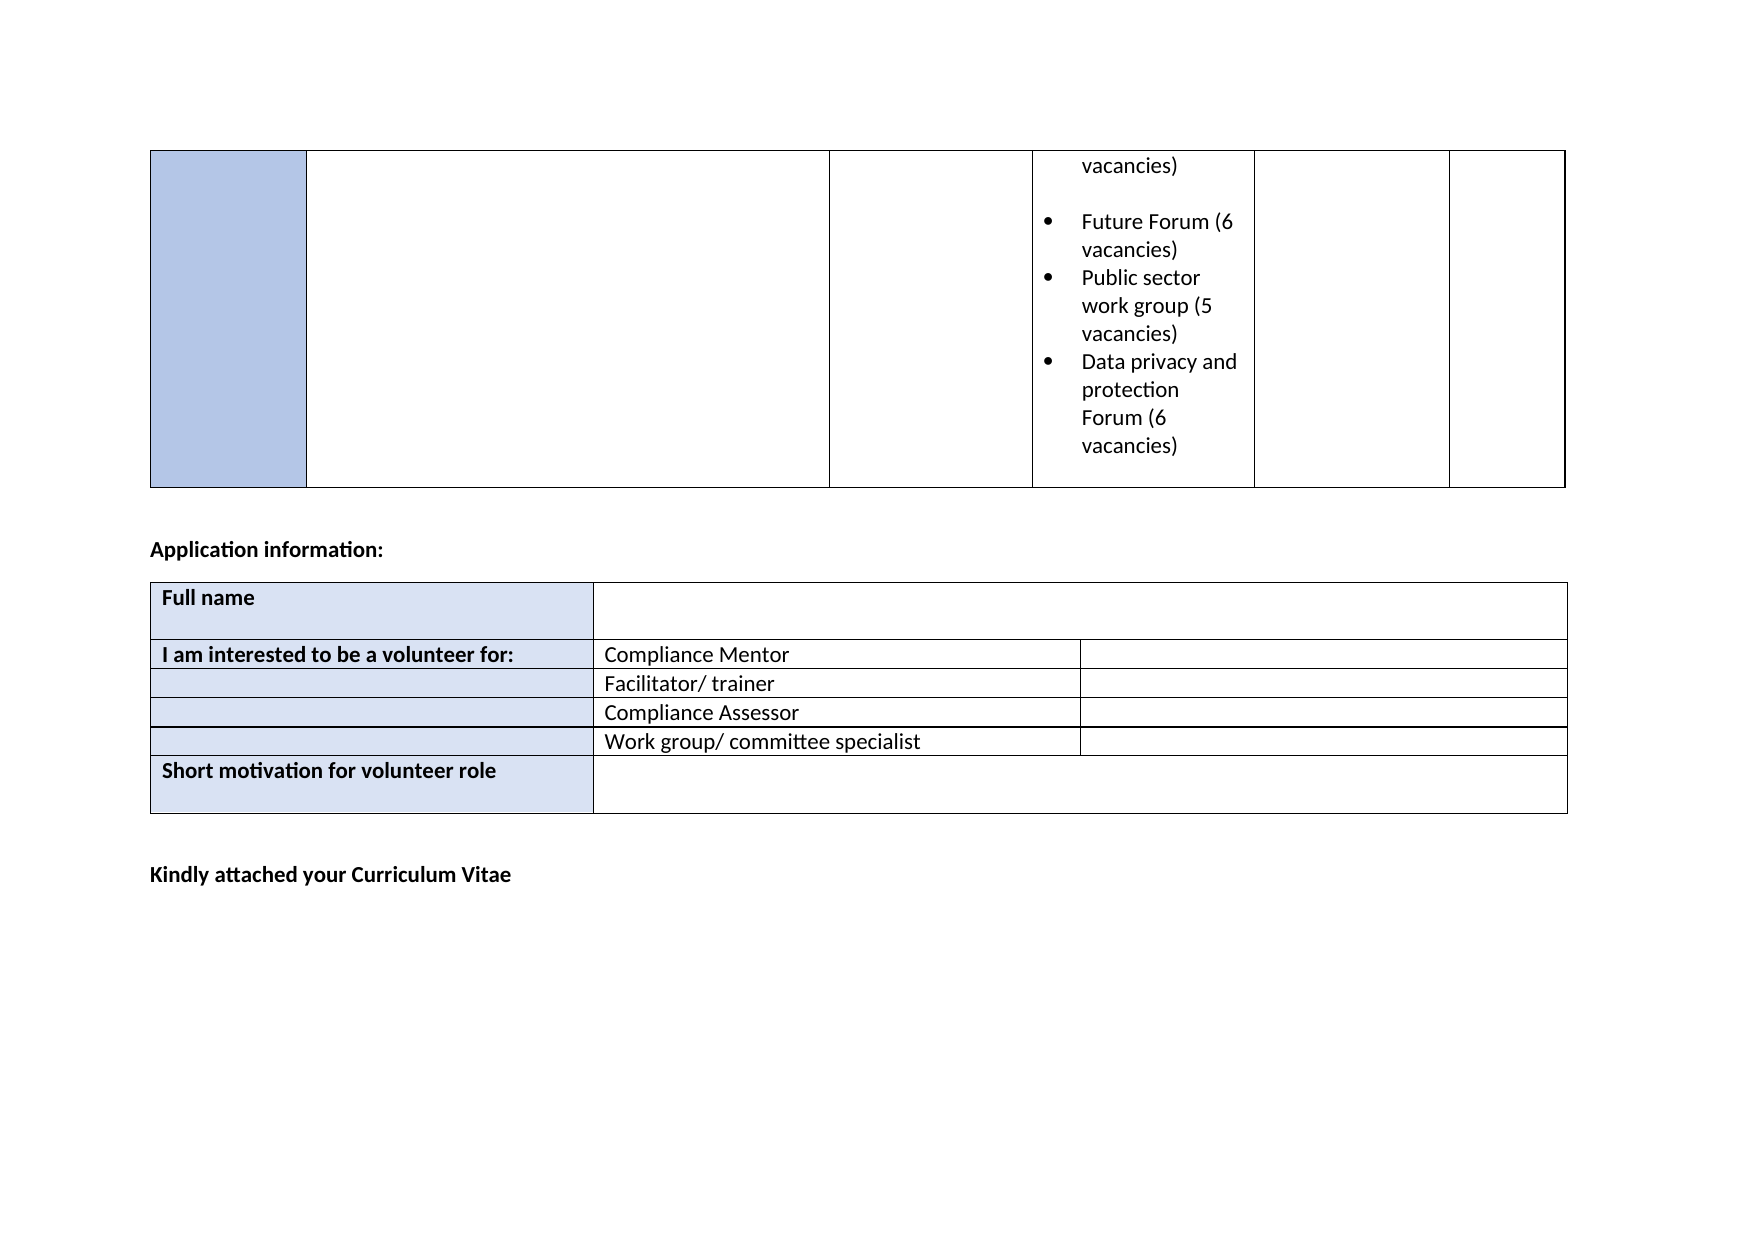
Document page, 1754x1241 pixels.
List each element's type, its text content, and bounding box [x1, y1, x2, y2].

table_cell [594, 756, 1567, 812]
table_cell [1450, 151, 1564, 487]
table_cell Short motivation for volunteer role [151, 756, 593, 812]
table_cell [151, 669, 593, 697]
table_cell I am interested to be a volunteer for: [151, 640, 593, 668]
table_cell [1081, 640, 1567, 668]
table_cell Facilitator/ trainer [594, 669, 1080, 697]
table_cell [830, 151, 1032, 487]
table_cell Compliance Mentor [594, 640, 1080, 668]
table_cell [1081, 698, 1567, 726]
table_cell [1033, 151, 1254, 487]
table_cell Compliance Assessor [594, 698, 1080, 726]
table_cell [151, 698, 593, 726]
table_cell Work group/ committee specialist [594, 728, 1080, 755]
text Application information: [150, 535, 1604, 563]
table_cell [1081, 669, 1567, 697]
table_header Full name [151, 583, 593, 639]
table_cell [151, 728, 593, 755]
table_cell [151, 151, 306, 487]
text Kindly attached your Curriculum Vitae [150, 860, 1604, 888]
table_header [594, 583, 1567, 639]
table_cell [1081, 728, 1567, 755]
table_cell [1255, 151, 1449, 487]
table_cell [307, 151, 829, 487]
